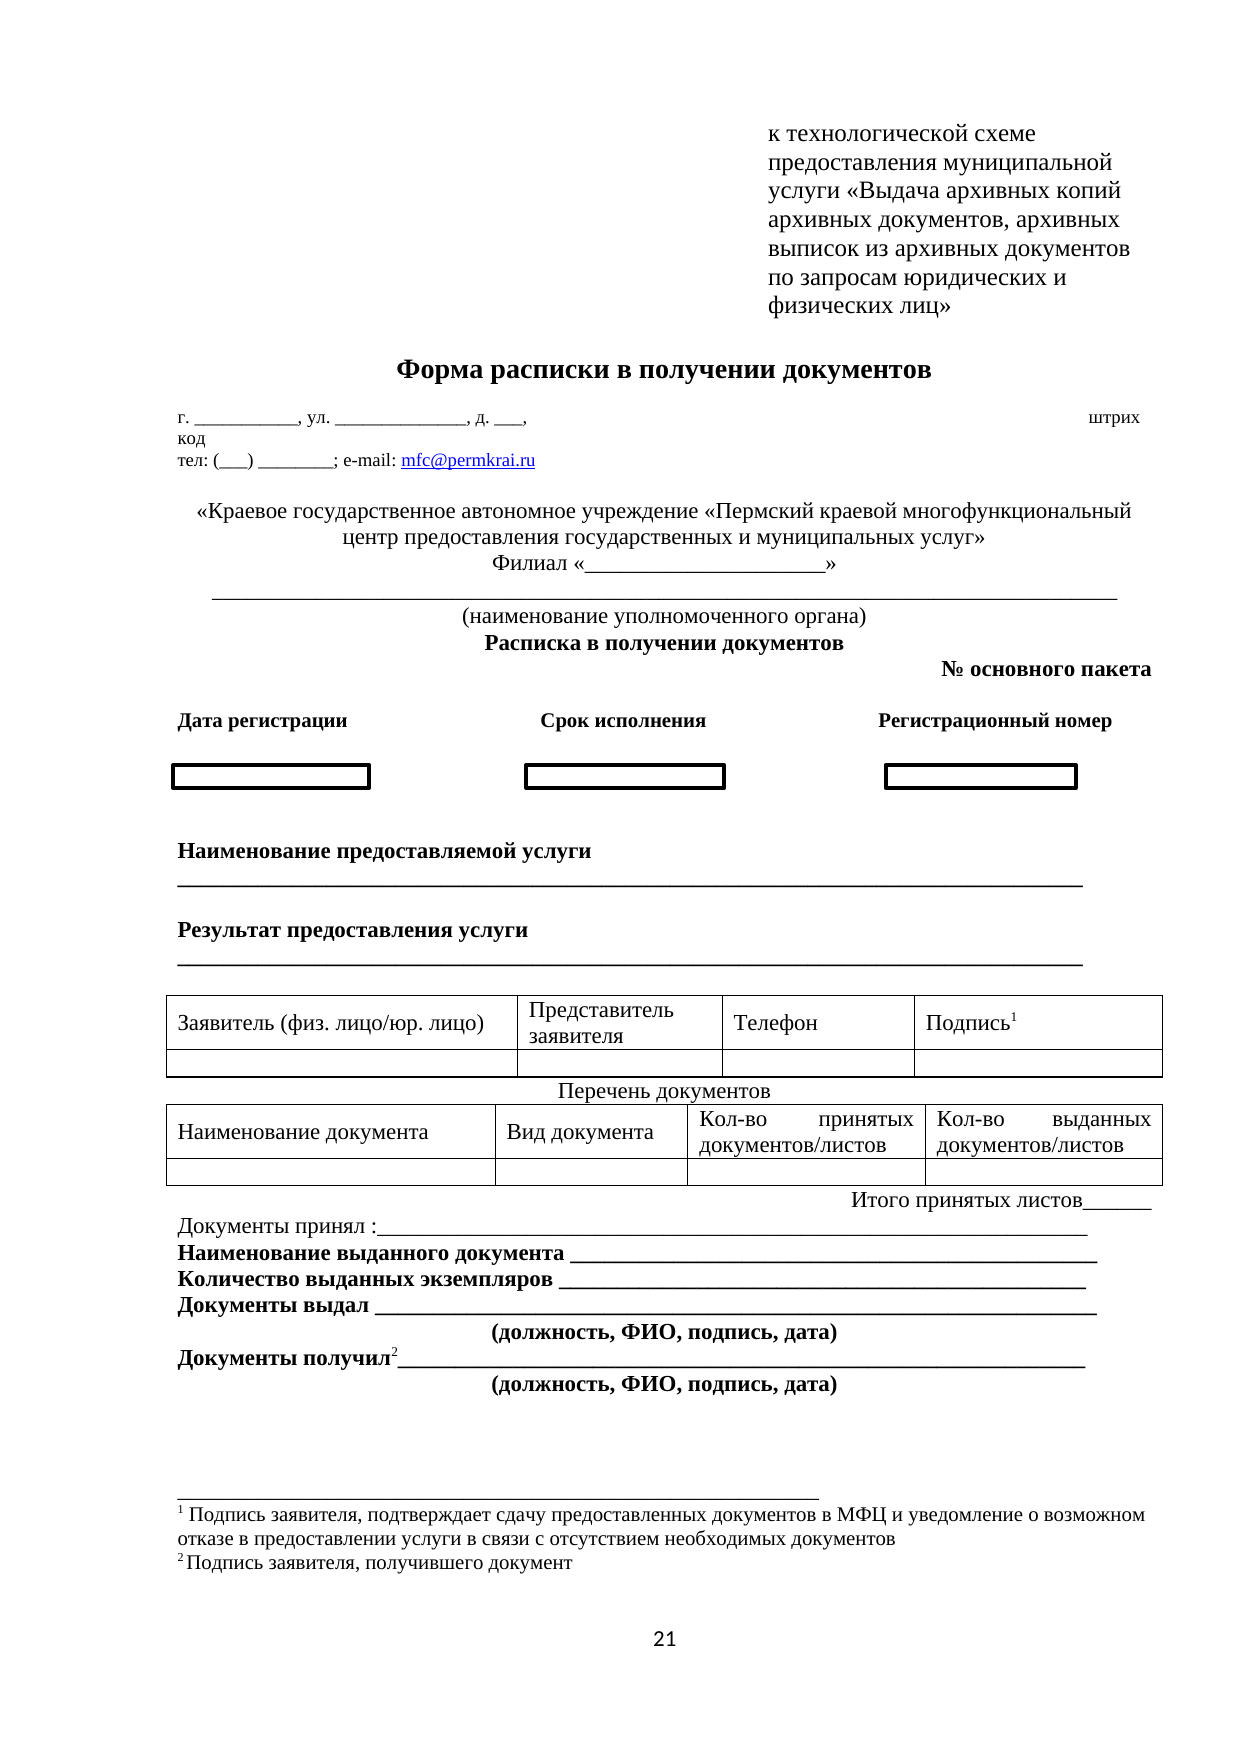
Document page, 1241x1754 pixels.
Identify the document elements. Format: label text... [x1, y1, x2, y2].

table_header Телефон [723, 996, 914, 1049]
table_header Кол-во принятых документов/листов [688, 1105, 925, 1157]
text Количество выданных экземпляров ______________________________________________ [177, 1265, 1152, 1291]
table_header Заявитель (физ. лицо/юр. лицо) [167, 996, 517, 1049]
text _______________________________________________________________________________ [177, 576, 1152, 602]
table_cell [688, 1159, 925, 1185]
text (наименование уполномоченного органа) [177, 602, 1152, 628]
table_cell [167, 1050, 517, 1076]
text Итого принятых листов______ [177, 1186, 1152, 1212]
text Перечень документов [177, 1078, 1152, 1104]
table_cell [926, 1159, 1162, 1185]
text Результат предоставления услуги [177, 916, 1152, 942]
text Расписка в получении документов [177, 628, 1152, 655]
table_cell [518, 1050, 722, 1076]
table_cell [915, 1050, 1162, 1076]
text 2 Подпись заявителя, получившего документ [177, 1550, 1152, 1574]
text тел: (___) ________; e-mail: mfc@permkrai.ru [177, 449, 1152, 470]
text (должность, ФИО, подпись, дата) [177, 1370, 1152, 1397]
text Наименование выданного документа ______________________________________________ [177, 1239, 1152, 1265]
text г. ___________, ул. ______________, д. ___, штрих код [177, 406, 1152, 449]
table_header Представитель заявителя [518, 996, 722, 1049]
text Наименование предоставляемой услуги [177, 837, 1152, 863]
text (должность, ФИО, подпись, дата) [177, 1318, 1152, 1344]
text Документы получил2____________________________________________________________ [177, 1344, 1152, 1370]
table_cell [496, 1159, 687, 1185]
text _______________________________________________________________________________ [177, 942, 1152, 969]
text № основного пакета [177, 655, 1152, 681]
table_header Подпись1 [915, 996, 1162, 1049]
text 1 Подпись заявителя, подтверждает сдачу предоставленных документов в МФЦ и уведомление о возможном отказе в предоставлении услуги в связи с отсутствием необходимых документов [177, 1502, 1152, 1550]
text Документы выдал _______________________________________________________________ [177, 1291, 1152, 1318]
text «Краевое государственное автономное учреждение «Пермский краевой многофункциональный центр предоставления государственных и муниципальных услуг» [177, 497, 1152, 549]
text Дата регистрации Срок исполнения Регистрационный номер [177, 708, 1152, 732]
text к технологической схеме предоставления муниципальной услуги «Выдача архивных копий архивных документов, архивных выписок из архивных документов по запросам юридических и физических лиц» [768, 118, 1152, 319]
text Документы принял :______________________________________________________________ [177, 1212, 1152, 1239]
table_cell [167, 1159, 495, 1185]
table_header Кол-во выданных документов/листов [926, 1105, 1162, 1157]
table_header Наименование документа [167, 1105, 495, 1157]
text ________________________________________________________ [177, 1476, 1152, 1502]
table_header Вид документа [496, 1105, 687, 1157]
text Филиал «_____________________» [177, 549, 1152, 576]
table_cell [723, 1050, 914, 1076]
text Форма расписки в получении документов [177, 352, 1152, 384]
text _______________________________________________________________________________ [177, 863, 1152, 890]
